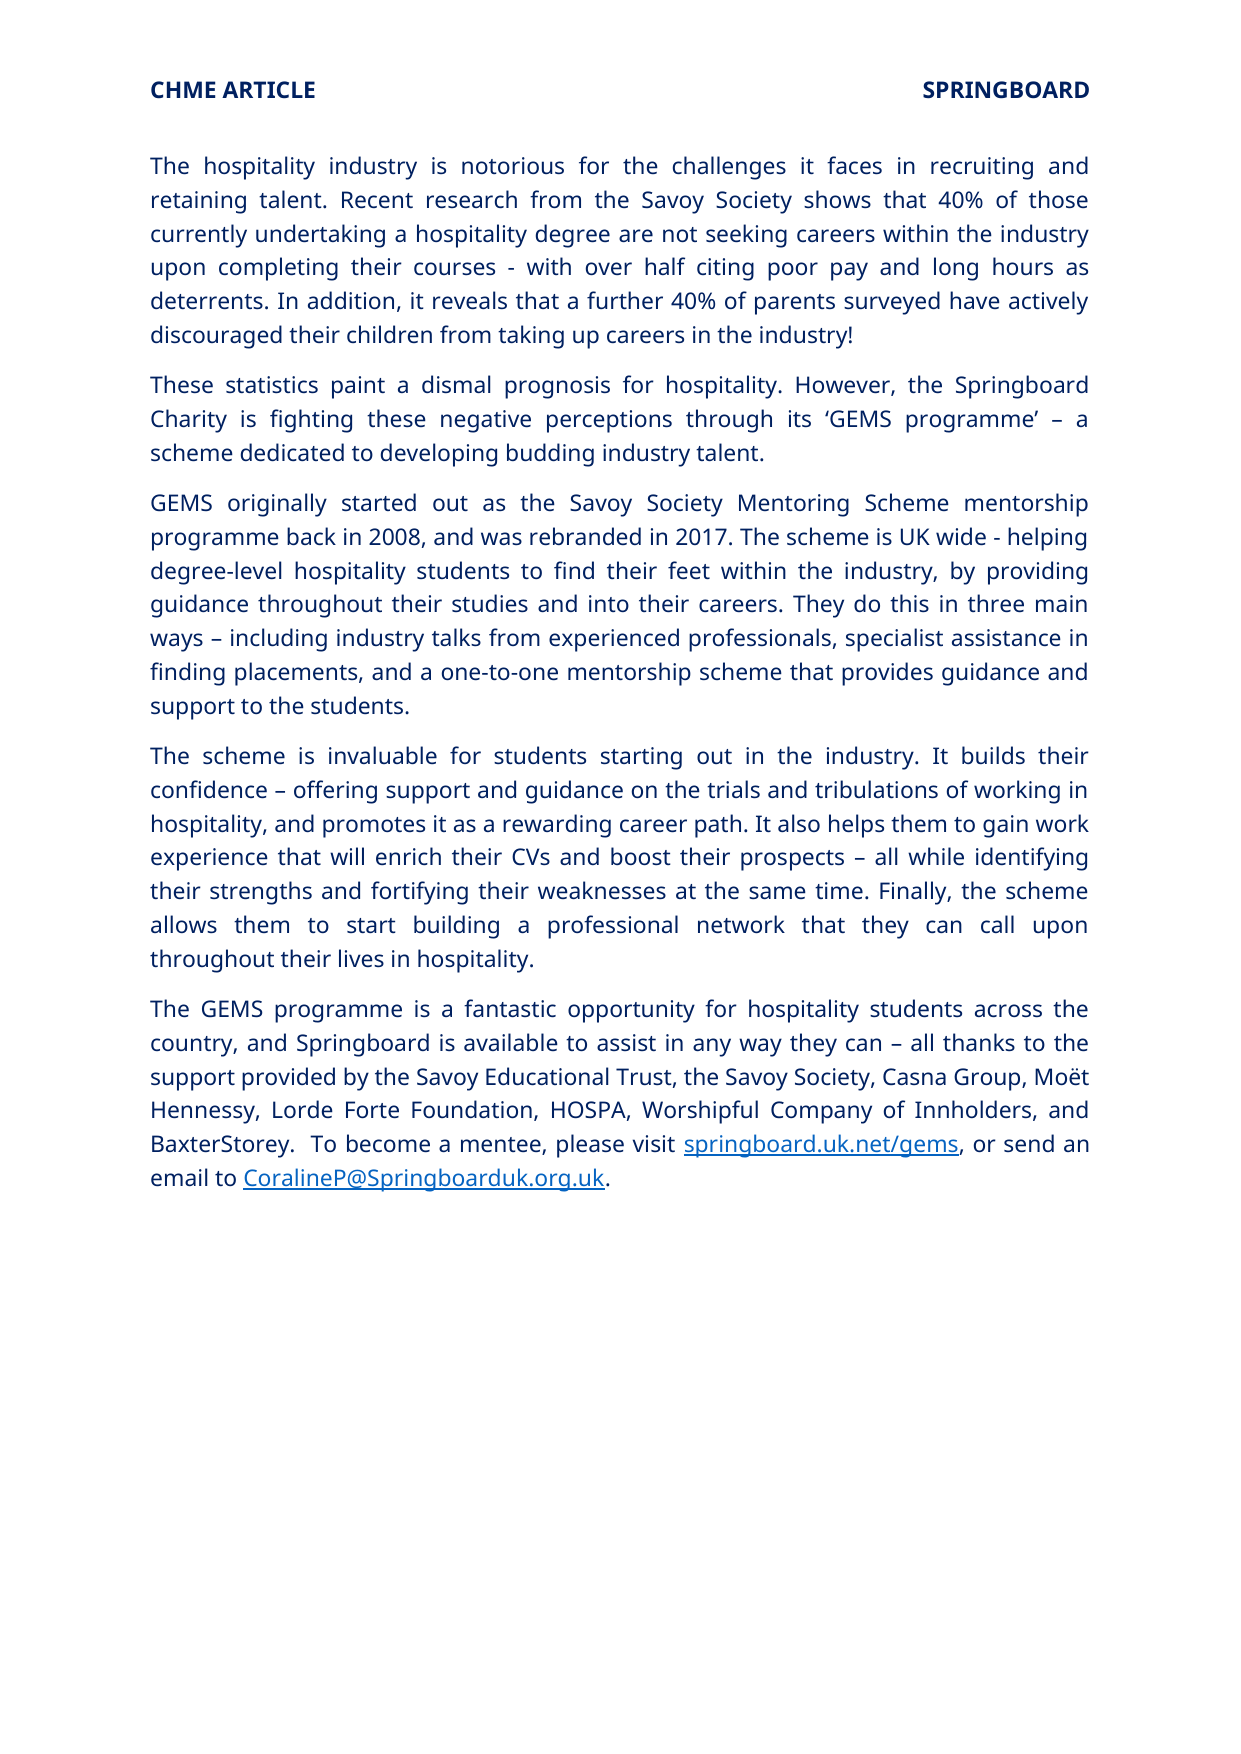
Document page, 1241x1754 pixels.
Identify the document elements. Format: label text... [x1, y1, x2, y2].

text The hospitality industry is notorious for the challenges it faces in recruiting and retaining talent. Recent research from the Savoy Society shows that 40% of those currently undertaking a hospitality degree are not seeking careers within the industry upon completing their courses - with over half citing poor pay and long hours as deterrents. In addition, it reveals that a further 40% of parents surveyed have actively discouraged their children from taking up careers in the industry! [150, 150, 1090, 350]
text These statistics paint a dismal prognosis for hospitality. However, the Springboard Charity is fighting these negative perceptions through its ‘GEMS programme’ – a scheme dedicated to developing budding industry talent. [150, 369, 1090, 468]
text The scheme is invaluable for students starting out in the industry. It builds their confidence – offering support and guidance on the trials and tribulations of working in hospitality, and promotes it as a rewarding career path. It also helps them to gain work experience that will enrich their CVs and boost their prospects – all while identifying their strengths and fortifying their weaknesses at the same time. Finally, the scheme allows them to start building a professional network that they can call upon throughout their lives in hospitality. [150, 740, 1090, 974]
text GEMS originally started out as the Savoy Society Mentoring Scheme mentorship programme back in 2008, and was rebranded in 2017. The scheme is UK wide - helping degree-level hospitality students to find their feet within the industry, by providing guidance throughout their studies and into their careers. They do this in three main ways – including industry talks from experienced professionals, specialist assistance in finding placements, and a one-to-one mentorship scheme that provides guidance and support to the students. [150, 487, 1090, 721]
text The GEMS programme is a fantastic opportunity for hospitality students across the country, and Springboard is available to assist in any way they can – all thanks to the support provided by the Savoy Educational Trust, the Savoy Society, Casna Group, Moët Hennessy, Lorde Forte Foundation, HOSPA, Worshipful Company of Innholders, and BaxterStorey. To become a mentee, please visit springboard.uk.net/gems, or send an email to CoralineP@Springboarduk.org.uk. [150, 993, 1090, 1193]
